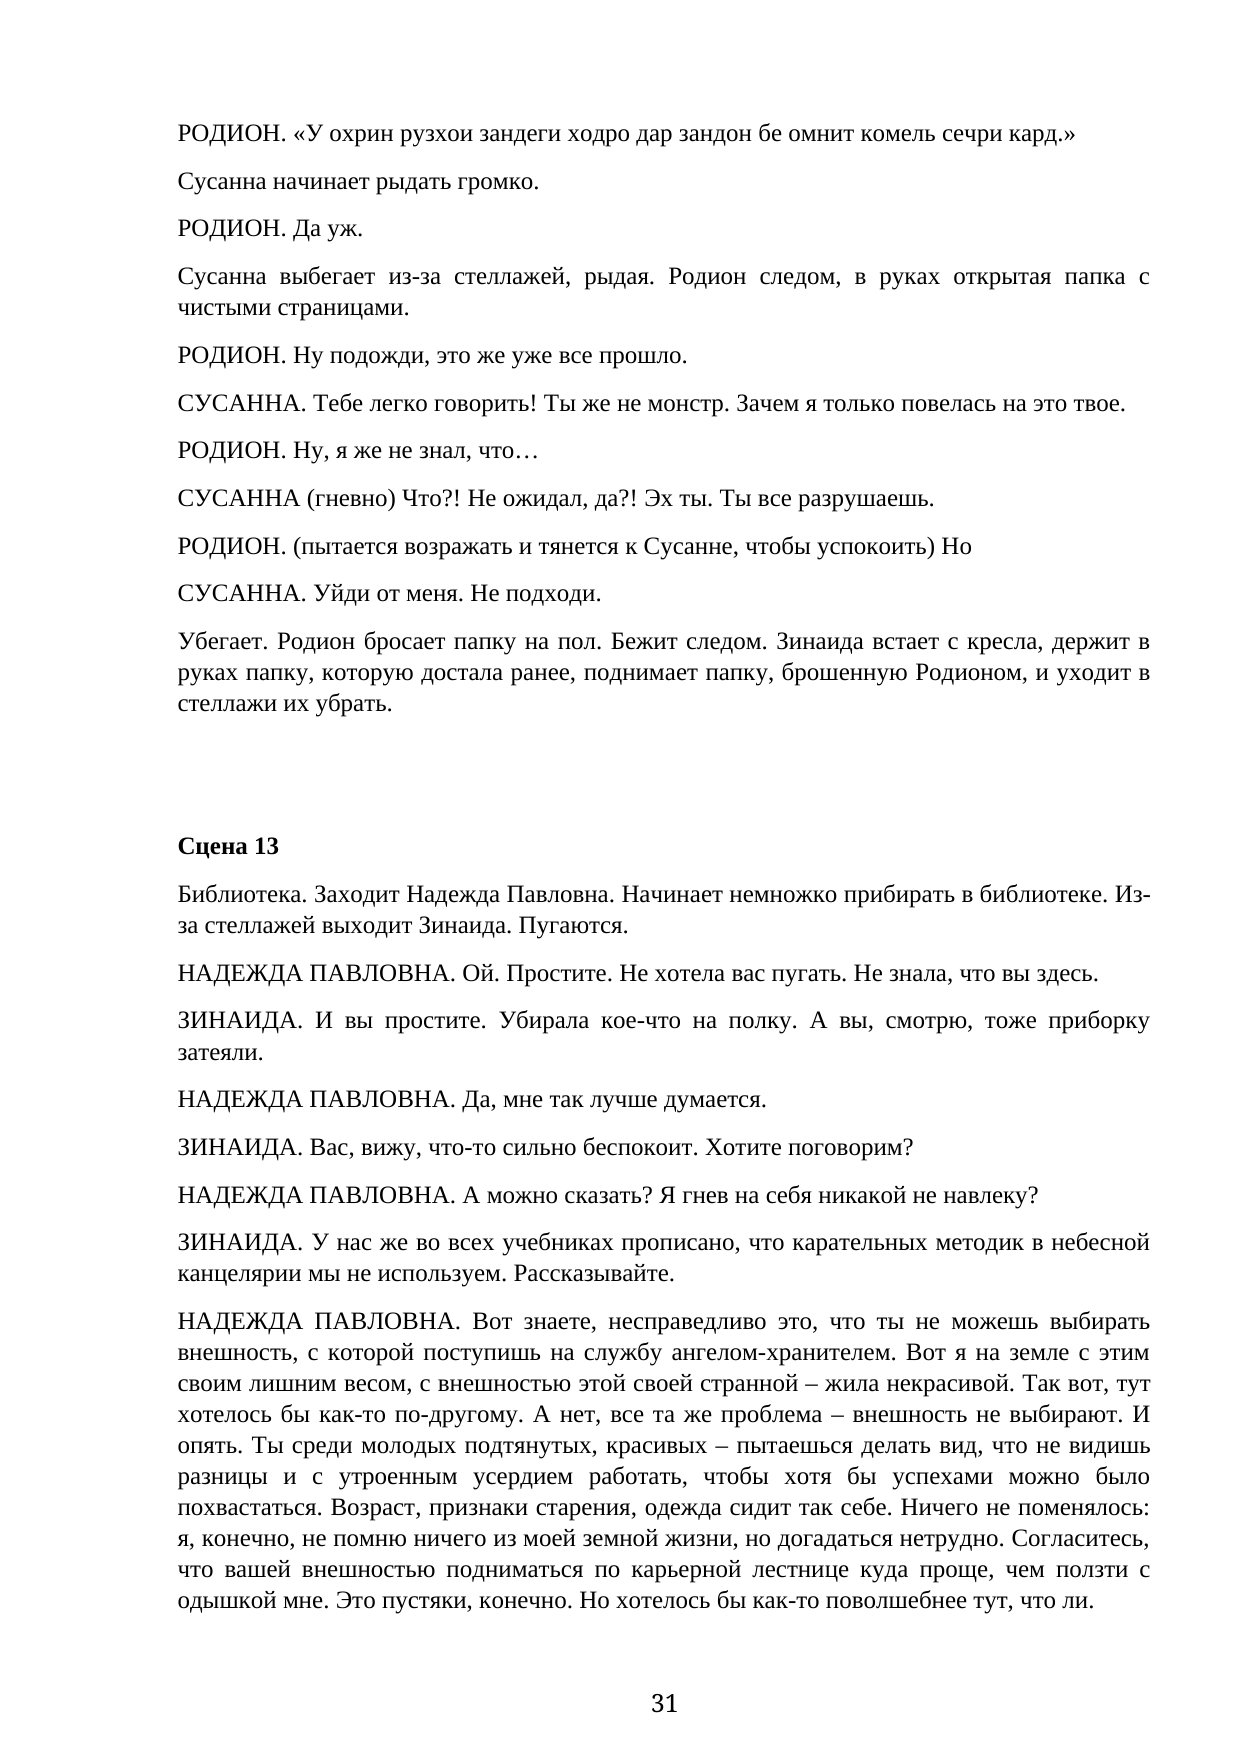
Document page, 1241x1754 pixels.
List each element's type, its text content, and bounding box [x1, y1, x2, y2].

text РОДИОН. Ну, я же не знал, что… [177, 435, 1152, 464]
text РОДИОН. «У охрин рузхои зандеги ходро дар зандон бе омнит комель сечри кард.» [177, 118, 1152, 147]
text СУСАННА. Тебе легко говорить! Ты же не монстр. Зачем я только повелась на это твое. [177, 388, 1152, 416]
text СУСАННА. Уйди от меня. Не подходи. [177, 578, 1152, 607]
text РОДИОН. Да уж. [177, 213, 1152, 242]
text ЗИНАИДА. Вас, вижу, что-то сильно беспокоит. Хотите поговорим? [177, 1132, 1152, 1161]
text РОДИОН. Ну подожди, это же уже все прошло. [177, 340, 1152, 369]
text РОДИОН. (пытается возражать и тянется к Сусанне, чтобы успокоить) Но [177, 531, 1152, 559]
text Библиотека. Заходит Надежда Павловна. Начинает немножко прибирать в библиотеке. Из-за стеллажей выходит Зинаида. Пугаются. [177, 879, 1152, 939]
text Сусанна выбегает из-за стеллажей, рыдая. Родион следом, в руках открытая папка с чистыми страницами. [177, 261, 1152, 321]
text Сцена 13 [177, 831, 1152, 860]
text СУСАННА (гневно) Что?! Не ожидал, да?! Эх ты. Ты все разрушаешь. [177, 483, 1152, 512]
text ЗИНАИДА. И вы простите. Убирала кое-что на полку. А вы, смотрю, тоже приборку затеяли. [177, 1006, 1152, 1065]
text ЗИНАИДА. У нас же во всех учебниках прописано, что карательных методик в небесной канцелярии мы не используем. Рассказывайте. [177, 1227, 1152, 1287]
text НАДЕЖДА ПАВЛОВНА. Вот знаете, несправедливо это, что ты не можешь выбирать внешность, с которой поступишь на службу ангелом-хранителем. Вот я на земле с этим своим лишним весом, с внешностью этой своей странной – жила некрасивой. Так вот, тут хотелось бы как-то по-другому. А нет, все та же проблема – внешность не выбирают. И опять. Ты среди молодых подтянутых, красивых – пытаешься делать вид, что не видишь разницы и с утроенным усердием работать, чтобы хотя бы успехами можно было похвастаться. Возраст, признаки старения, одежда сидит так себе. Ничего не поменялось: я, конечно, не помню ничего из моей земной жизни, но догадаться нетрудно. Согласитесь, что вашей внешностью подниматься по карьерной лестнице куда проще, чем ползти с одышкой мне. Это пустяки, конечно. Но хотелось бы как-то поволшебнее тут, что ли. [177, 1306, 1152, 1614]
text НАДЕЖДА ПАВЛОВНА. А можно сказать? Я гнев на себя никакой не навлеку? [177, 1180, 1152, 1208]
text НАДЕЖДА ПАВЛОВНА. Да, мне так лучше думается. [177, 1084, 1152, 1113]
text Убегает. Родион бросает папку на пол. Бежит следом. Зинаида встает с кресла, держит в руках папку, которую достала ранее, поднимает папку, брошенную Родионом, и уходит в стеллажи их убрать. [177, 626, 1152, 717]
text НАДЕЖДА ПАВЛОВНА. Ой. Простите. Не хотела вас пугать. Не знала, что вы здесь. [177, 958, 1152, 987]
text Сусанна начинает рыдать громко. [177, 166, 1152, 194]
